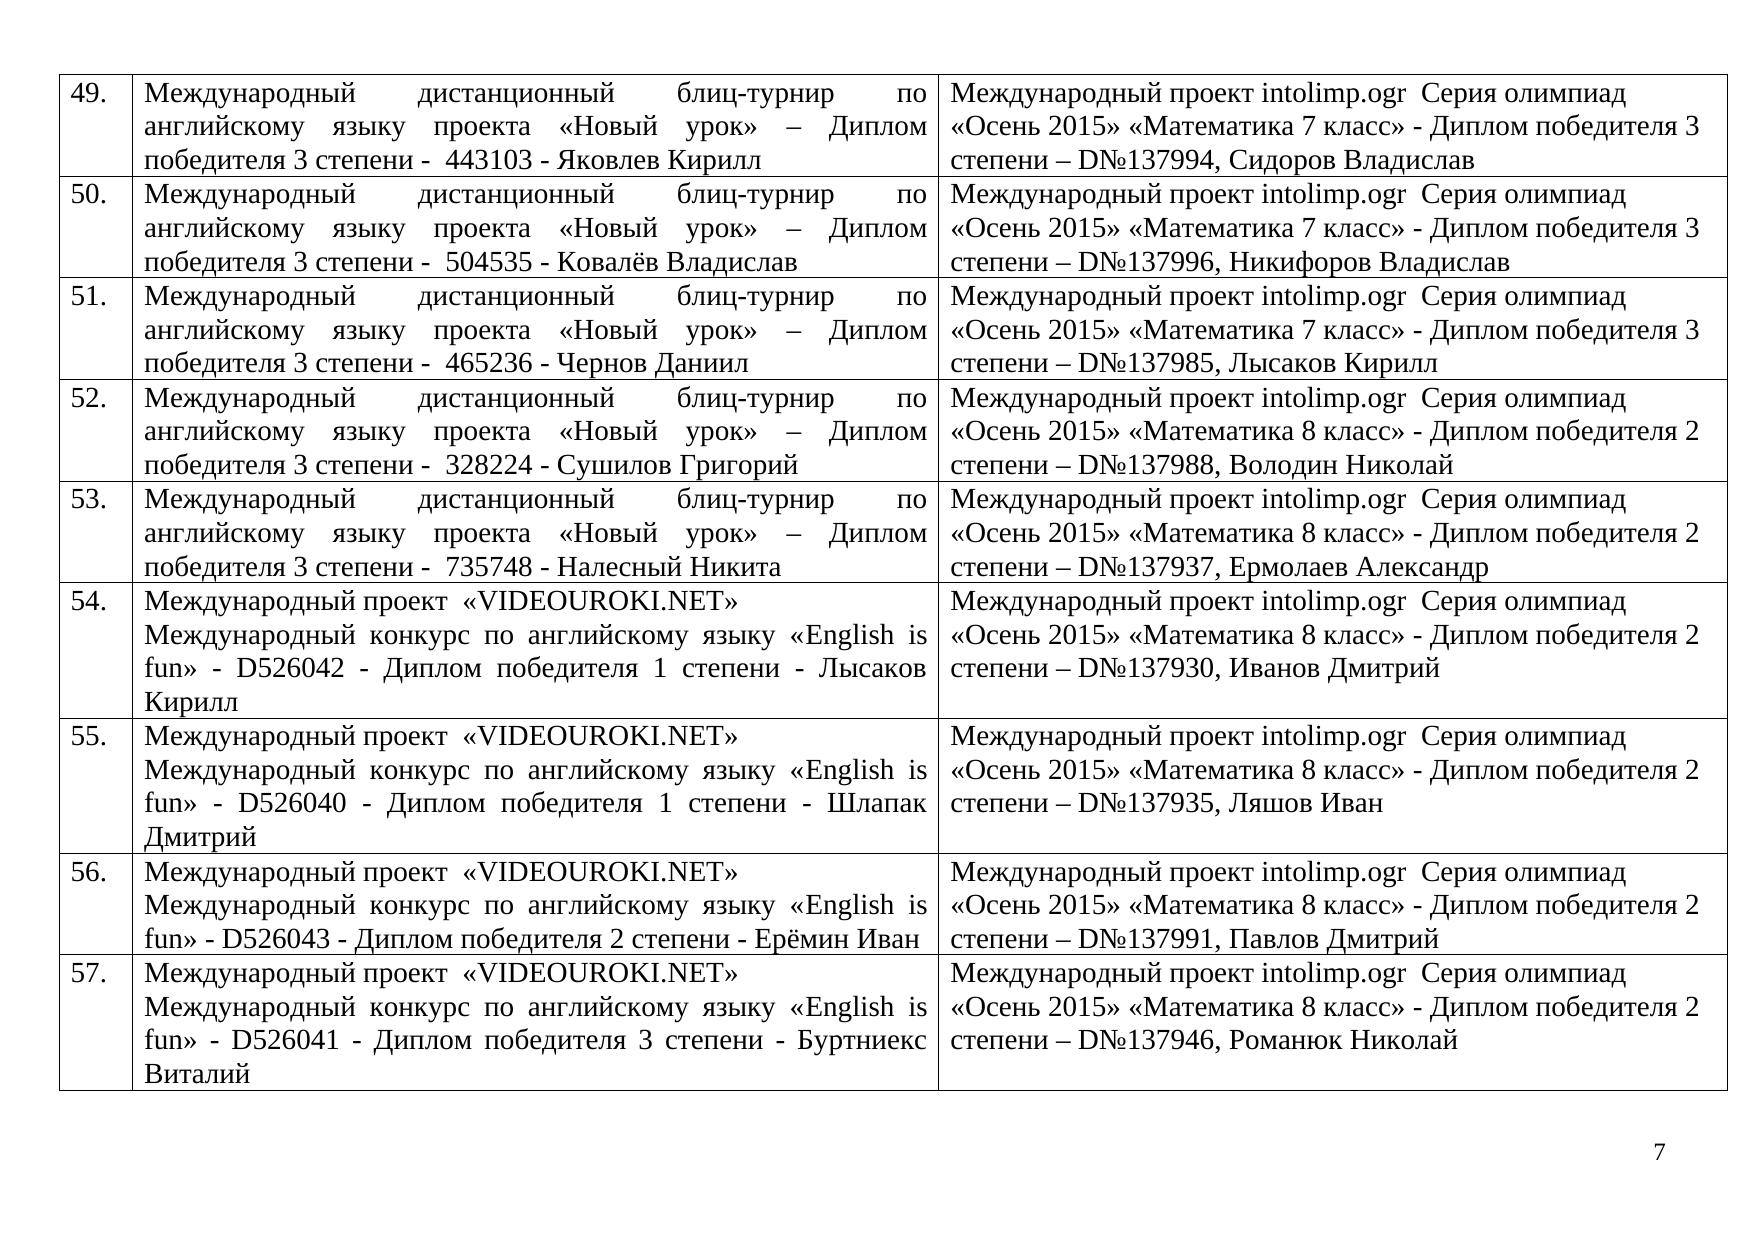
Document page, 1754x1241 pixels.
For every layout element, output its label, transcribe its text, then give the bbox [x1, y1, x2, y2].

table_cell Международный дистанционный блиц-турнир по английскому языку проекта «Новый урок» – Диплом победителя 3 степени - 328224 - Сушилов Григорий [133, 380, 938, 481]
table_cell [60, 278, 132, 379]
table_cell Международный проект intolimp.ogr Серия олимпиад «Осень 2015» «Математика 8 класс» - Диплом победителя 2 степени – D№137935, Ляшов Иван [939, 719, 1727, 853]
table_cell [60, 482, 132, 582]
table_cell Международный дистанционный блиц-турнир по английскому языку проекта «Новый урок» – Диплом победителя 3 степени - 443103 - Яковлев Кирилл [133, 75, 938, 176]
table_cell Международный дистанционный блиц-турнир по английскому языку проекта «Новый урок» – Диплом победителя 3 степени - 735748 - Налесный Никита [133, 482, 938, 582]
table_cell Международный проект intolimp.ogr Серия олимпиад «Осень 2015» «Математика 8 класс» - Диплом победителя 2 степени – D№137991, Павлов Дмитрий [939, 854, 1727, 954]
table_cell Международный проект intolimp.ogr Серия олимпиад «Осень 2015» «Математика 8 класс» - Диплом победителя 2 степени – D№137946, Романюк Николай [939, 955, 1727, 1089]
table_cell Международный проект «VIDEOUROKI.NET» Международный конкурс по английскому языку «English is fun» - D526041 - Диплом победителя 3 степени - Буртниекс Виталий [133, 955, 938, 1089]
table_cell [60, 177, 132, 277]
table_cell Международный проект intolimp.ogr Серия олимпиад «Осень 2015» «Математика 7 класс» - Диплом победителя 3 степени – D№137996, Никифоров Владислав [939, 177, 1727, 277]
table_cell Международный проект intolimp.ogr Серия олимпиад «Осень 2015» «Математика 8 класс» - Диплом победителя 2 степени – D№137937, Ермолаев Александр [939, 482, 1727, 582]
table_cell Международный проект intolimp.ogr Серия олимпиад «Осень 2015» «Математика 7 класс» - Диплом победителя 3 степени – D№137985, Лысаков Кирилл [939, 278, 1727, 379]
table_cell Международный проект intolimp.ogr Серия олимпиад «Осень 2015» «Математика 7 класс» - Диплом победителя 3 степени – D№137994, Сидоров Владислав [939, 75, 1727, 176]
table_cell Международный дистанционный блиц-турнир по английскому языку проекта «Новый урок» – Диплом победителя 3 степени - 504535 - Ковалёв Владислав [133, 177, 938, 277]
table_cell Международный дистанционный блиц-турнир по английскому языку проекта «Новый урок» – Диплом победителя 3 степени - 465236 - Чернов Даниил [133, 278, 938, 379]
table_cell Международный проект «VIDEOUROKI.NET» Международный конкурс по английскому языку «English is fun» - D526042 - Диплом победителя 1 степени - Лысаков Кирилл [133, 583, 938, 717]
table_cell [60, 380, 132, 481]
table_cell Международный проект «VIDEOUROKI.NET» Международный конкурс по английскому языку «English is fun» - D526043 - Диплом победителя 2 степени - Ерёмин Иван [133, 854, 938, 954]
table_cell Международный проект intolimp.ogr Серия олимпиад «Осень 2015» «Математика 8 класс» - Диплом победителя 2 степени – D№137930, Иванов Дмитрий [939, 583, 1727, 717]
table_cell [60, 75, 132, 176]
table_cell [60, 854, 132, 954]
table_cell [60, 583, 132, 717]
table_cell Международный проект intolimp.ogr Серия олимпиад «Осень 2015» «Математика 8 класс» - Диплом победителя 2 степени – D№137988, Володин Николай [939, 380, 1727, 481]
table_cell [60, 955, 132, 1089]
table_cell [60, 719, 132, 853]
table_cell Международный проект «VIDEOUROKI.NET» Международный конкурс по английскому языку «English is fun» - D526040 - Диплом победителя 1 степени - Шлапак Дмитрий [133, 719, 938, 853]
